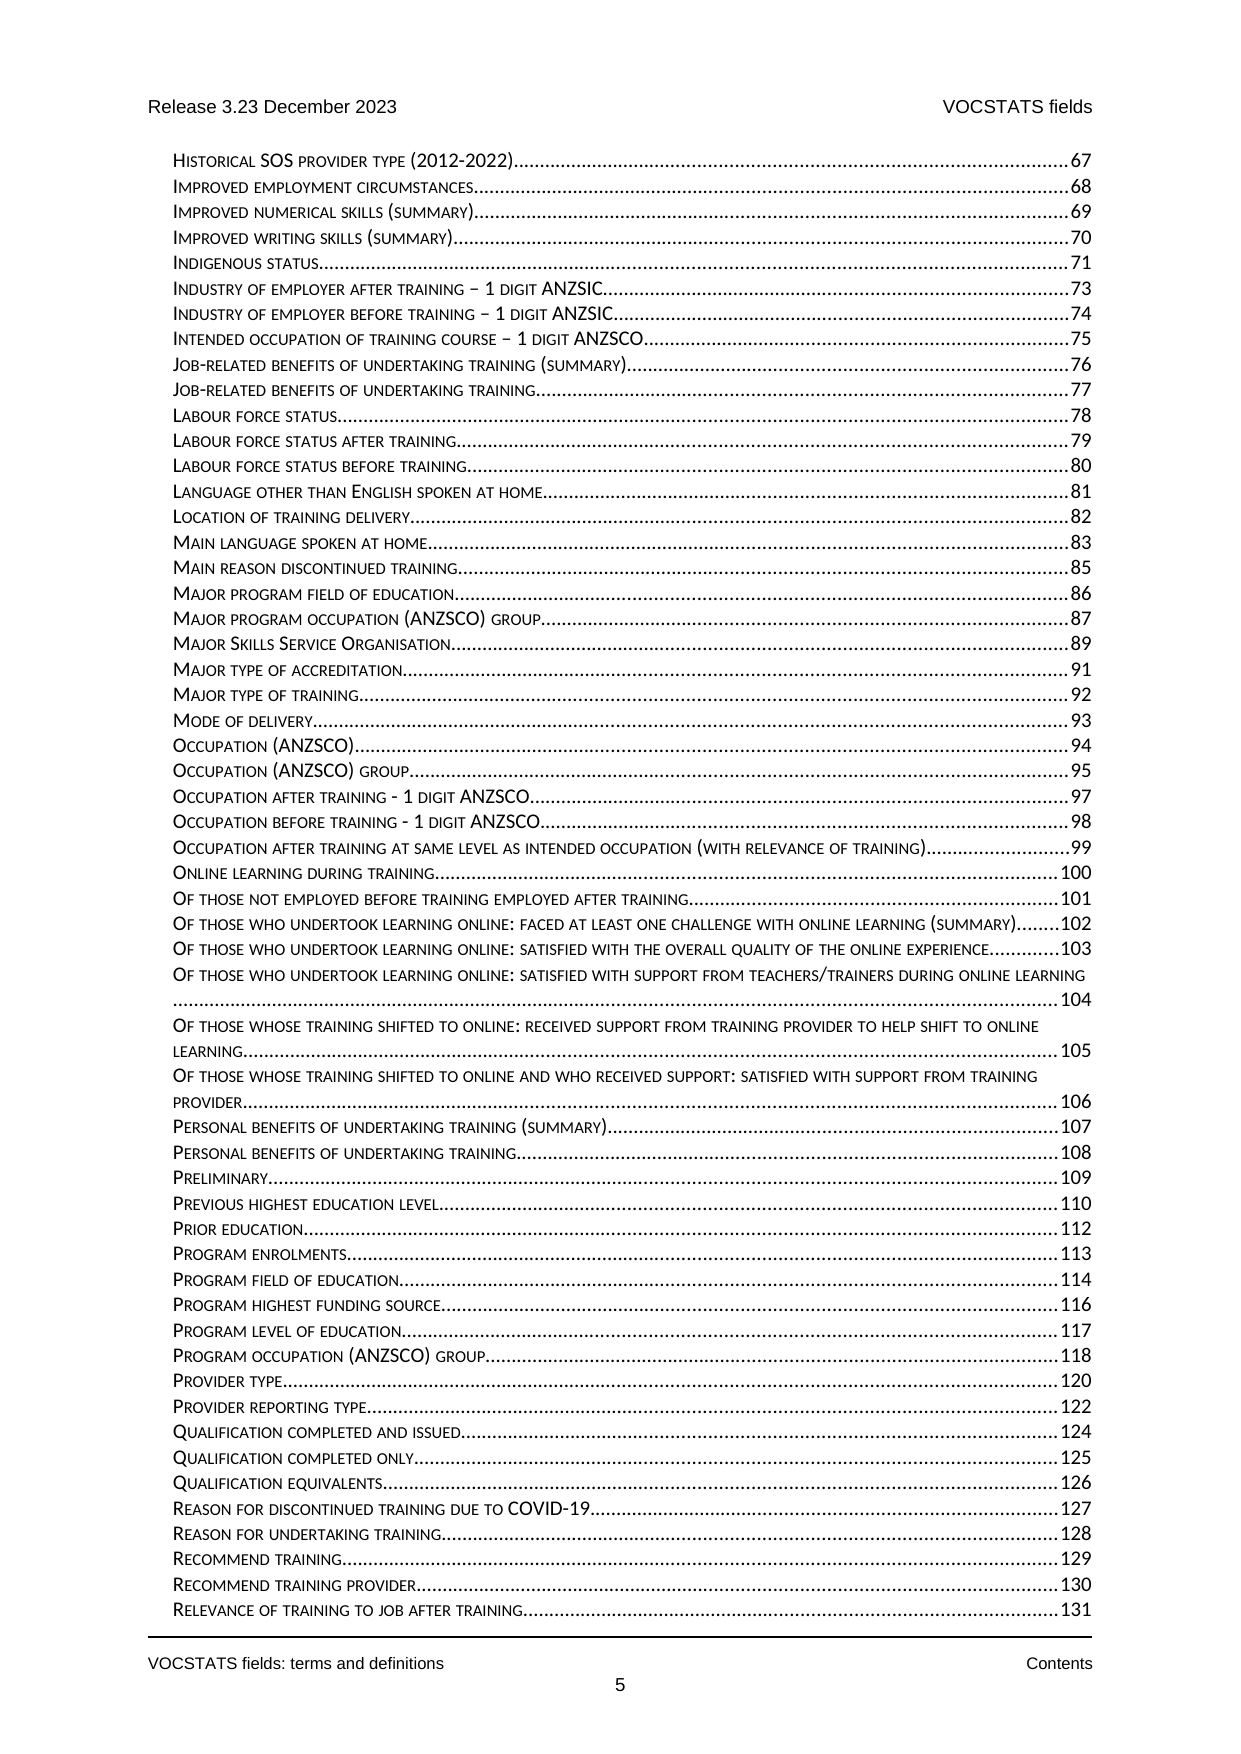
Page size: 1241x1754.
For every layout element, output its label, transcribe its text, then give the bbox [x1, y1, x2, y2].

text Preliminary 109 [173, 1164, 1092, 1190]
text Improved numerical skills (summary) 69 [173, 198, 1092, 224]
text Of those whose training shifted to online: received support from training provider to help shift to online learning 105 [173, 1012, 1092, 1063]
text Relevance of training to job after training 131 [173, 1596, 1092, 1622]
text Program level of education 117 [173, 1317, 1092, 1342]
text Previous highest education level 110 [173, 1190, 1092, 1215]
text Location of training delivery 82 [173, 503, 1092, 529]
text Intended occupation of training course – 1 digit ANZSCO 75 [173, 326, 1092, 351]
text Industry of employer after training – 1 digit ANZSIC 73 [173, 275, 1092, 300]
text Major program occupation (ANZSCO) group 87 [173, 605, 1092, 631]
text Recommend training provider 130 [173, 1571, 1092, 1596]
text Qualification completed and issued 124 [173, 1418, 1092, 1444]
text Reason for undertaking training 128 [173, 1520, 1092, 1546]
text Qualification equivalents 126 [173, 1469, 1092, 1495]
text Of those not employed before training employed after training 101 [173, 885, 1092, 910]
text Mode of delivery 93 [173, 707, 1092, 732]
text Recommend training 129 [173, 1546, 1092, 1571]
text Occupation (ANZSCO) 94 [173, 732, 1092, 758]
text Provider type 120 [173, 1368, 1092, 1393]
text Major type of accreditation 91 [173, 656, 1092, 681]
text Of those whose training shifted to online and who received support: satisfied with support from training provider 106 [173, 1063, 1092, 1113]
text Provider reporting type 122 [173, 1393, 1092, 1418]
text Job-related benefits of undertaking training 77 [173, 376, 1092, 402]
text Of those who undertook learning online: faced at least one challenge with online learning (summary) 102 [173, 910, 1092, 936]
text Major program field of education 86 [173, 580, 1092, 605]
text Occupation before training - 1 digit ANZSCO 98 [173, 808, 1092, 834]
text Occupation (ANZSCO) group 95 [173, 758, 1092, 783]
text Of those who undertook learning online: satisfied with the overall quality of the online experience 103 [173, 936, 1092, 961]
text Major type of training 92 [173, 681, 1092, 707]
text Improved employment circumstances 68 [173, 173, 1092, 198]
text Industry of employer before training – 1 digit ANZSIC 74 [173, 300, 1092, 326]
text Job-related benefits of undertaking training (summary) 76 [173, 351, 1092, 376]
text Occupation after training - 1 digit ANZSCO 97 [173, 783, 1092, 808]
text Program highest funding source 116 [173, 1291, 1092, 1317]
text Labour force status 78 [173, 402, 1092, 427]
text Qualification completed only 125 [173, 1444, 1092, 1469]
text Reason for discontinued training due to COVID-19 127 [173, 1495, 1092, 1520]
text Program enrolments 113 [173, 1241, 1092, 1266]
text Labour force status after training 79 [173, 427, 1092, 453]
text Main reason discontinued training 85 [173, 554, 1092, 580]
text Personal benefits of undertaking training 108 [173, 1139, 1092, 1164]
text Personal benefits of undertaking training (summary) 107 [173, 1113, 1092, 1139]
text Online learning during training 100 [173, 859, 1092, 885]
text Occupation after training at same level as intended occupation (with relevance of training) 99 [173, 834, 1092, 859]
text Labour force status before training 80 [173, 453, 1092, 478]
text Program occupation (ANZSCO) group 118 [173, 1342, 1092, 1368]
text Language other than English spoken at home 81 [173, 478, 1092, 503]
text Major Skills Service Organisation 89 [173, 631, 1092, 656]
text Of those who undertook learning online: satisfied with support from teachers/trainers during online learning 104 [173, 961, 1092, 1012]
text Program field of education 114 [173, 1266, 1092, 1291]
text Main language spoken at home 83 [173, 529, 1092, 554]
text Prior education 112 [173, 1215, 1092, 1241]
text Indigenous status 71 [173, 249, 1092, 275]
text Historical SOS provider type (2012-2022) 67 [173, 148, 1092, 173]
text Improved writing skills (summary) 70 [173, 224, 1092, 249]
